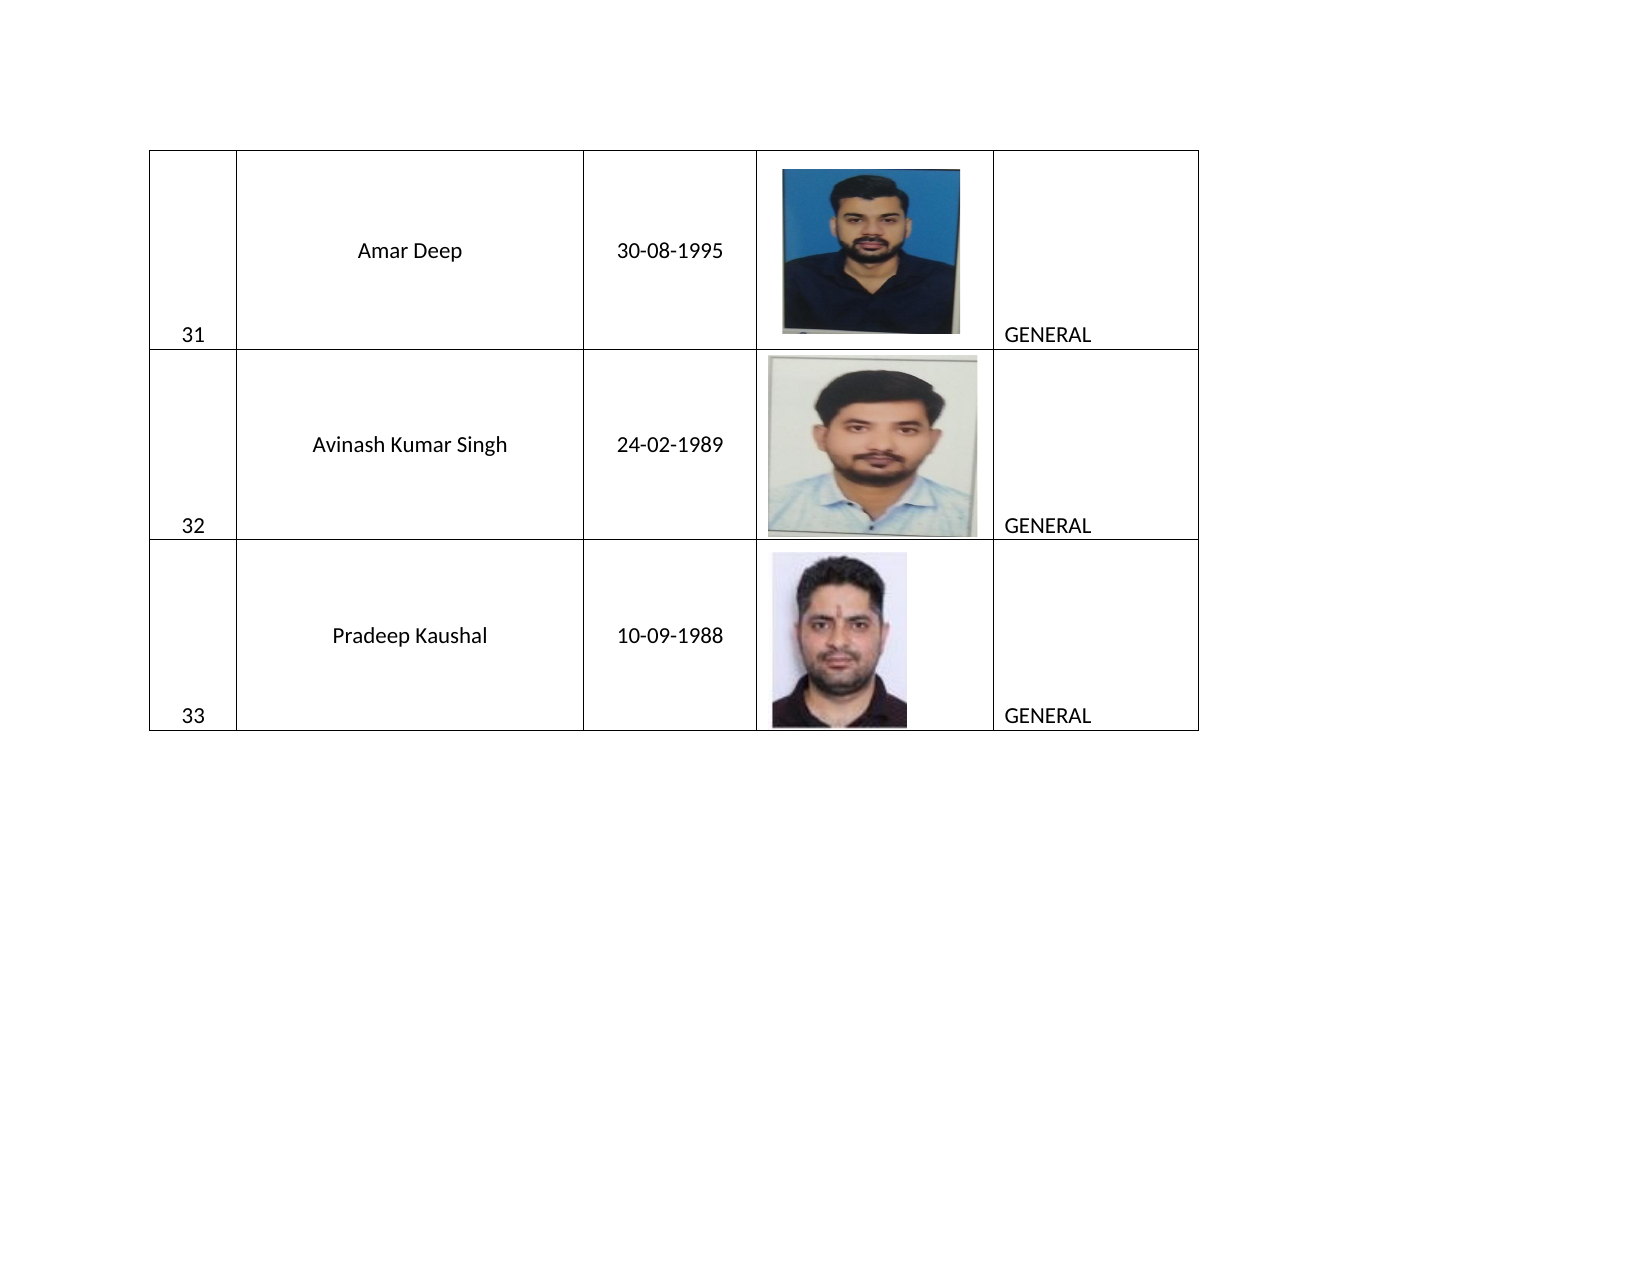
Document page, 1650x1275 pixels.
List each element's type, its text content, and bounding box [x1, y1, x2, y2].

table_cell GENERAL [994, 151, 1198, 348]
picture [782, 169, 961, 334]
table_cell 10-09-1988 [584, 540, 756, 730]
table_cell [757, 350, 993, 539]
table_cell Amar Deep [237, 151, 583, 348]
picture [768, 552, 907, 730]
table_cell Pradeep Kaushal [237, 540, 583, 730]
table_cell 32 [150, 350, 236, 539]
table_cell [757, 540, 993, 730]
table_cell GENERAL [994, 540, 1198, 730]
table_cell Avinash Kumar Singh [237, 350, 583, 539]
table_cell 33 [150, 540, 236, 730]
table_cell [757, 151, 993, 348]
table_cell 31 [150, 151, 236, 348]
table_cell 24-02-1989 [584, 350, 756, 539]
table_cell GENERAL [994, 350, 1198, 539]
table_cell 30-08-1995 [584, 151, 756, 348]
picture [768, 355, 978, 537]
